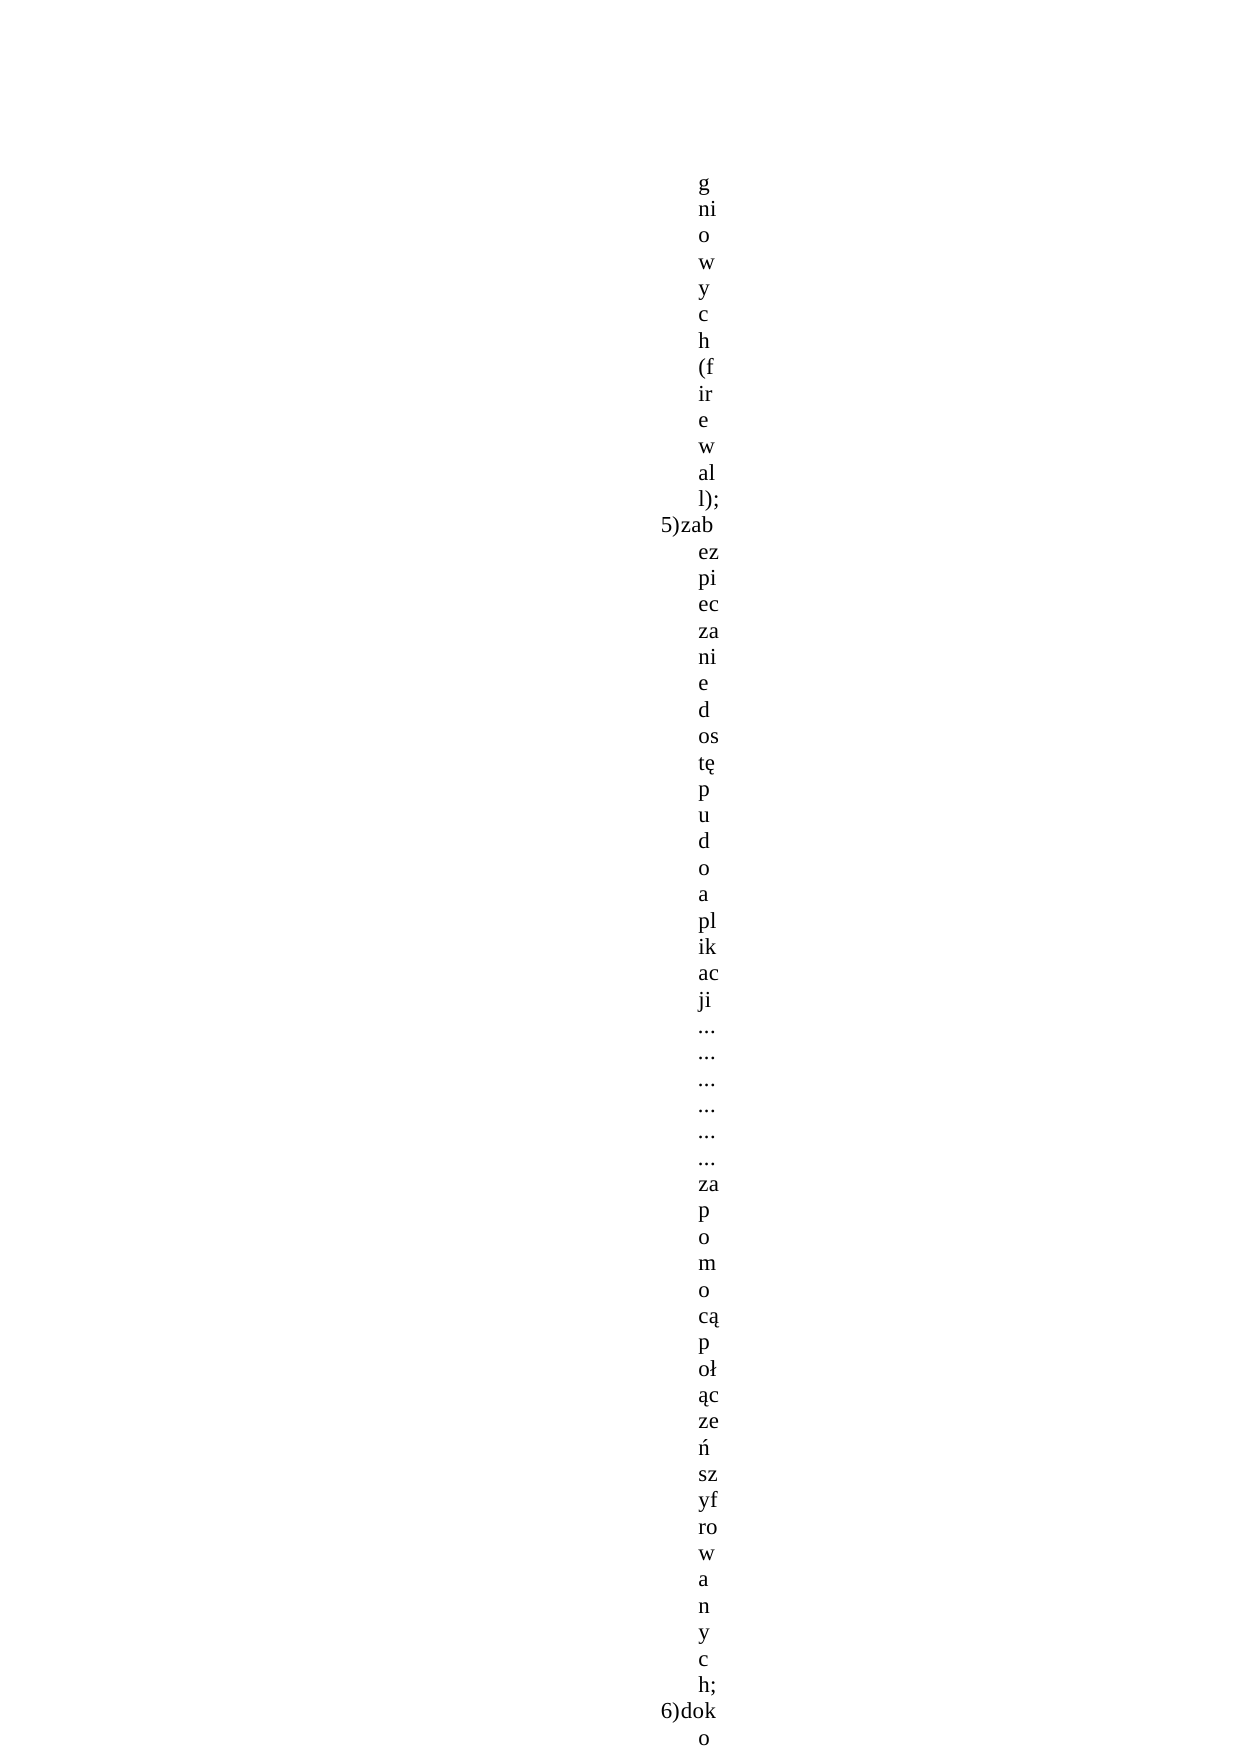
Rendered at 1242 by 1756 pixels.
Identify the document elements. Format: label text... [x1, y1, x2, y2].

list zabezpieczanie dostępu do aplikacji .................. za pomocą połączeń szyfrowanych; [661, 511, 720, 1697]
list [661, 1697, 720, 1750]
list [661, 169, 720, 511]
